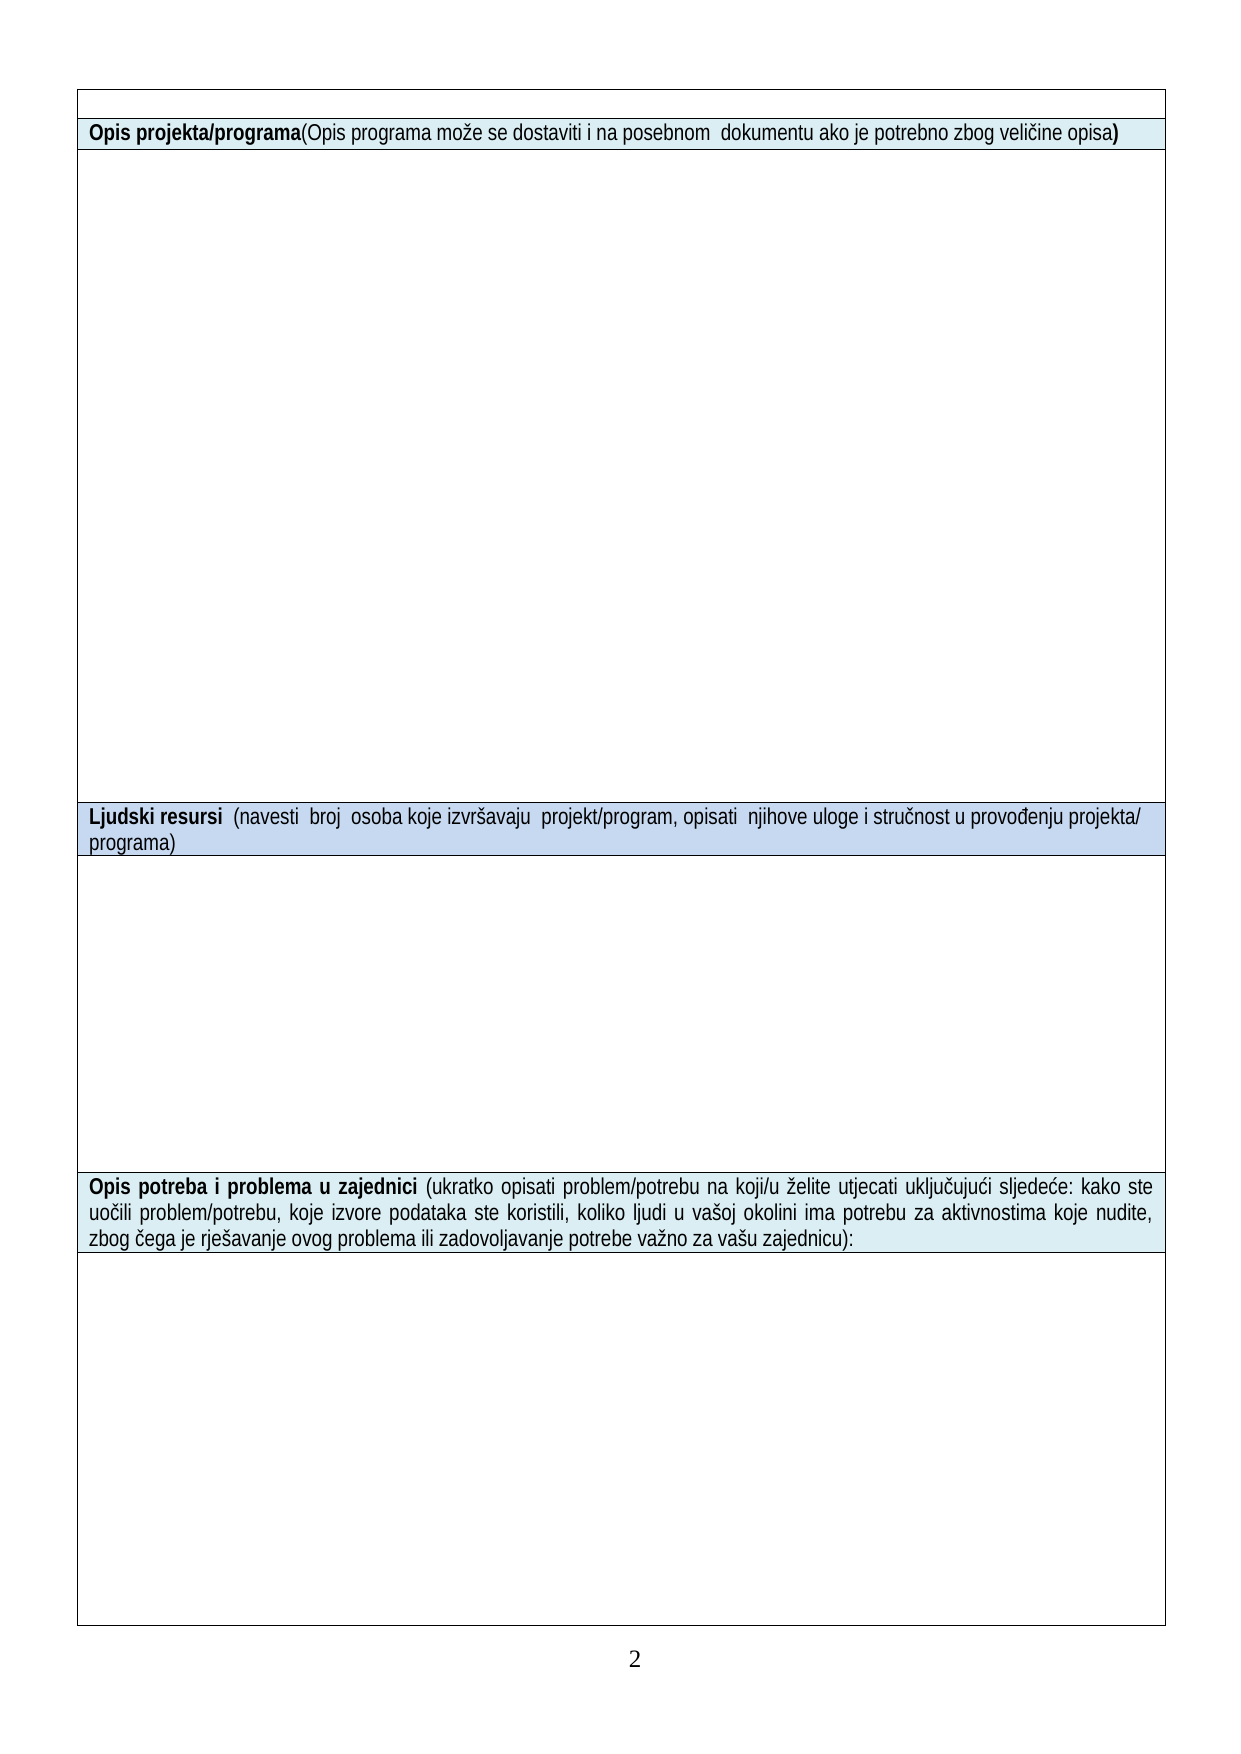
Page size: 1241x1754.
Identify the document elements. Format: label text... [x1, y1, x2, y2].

table_cell [78, 150, 1165, 802]
table_cell Opis potreba i problema u zajednici (ukratko opisati problem/potrebu na koji/u želite utjecati uključujući sljedeće: kako ste uočili problem/potrebu, koje izvore podataka ste koristili, koliko ljudi u vašoj okolini ima potrebu za aktivnostima koje nudite, zbog čega je rješavanje ovog problema ili zadovoljavanje potrebe važno za vašu zajednicu): [78, 1173, 1165, 1252]
table_cell Ljudski resursi (navesti broj osoba koje izvršavaju projekt/program, opisati njihove uloge i stručnost u provođenju projekta/ programa) [78, 803, 1165, 855]
table_cell [78, 1253, 1165, 1625]
table_cell [78, 856, 1165, 1172]
table_cell [78, 90, 1165, 118]
table_cell Opis projekta/programa(Opis programa može se dostaviti i na posebnom dokumentu ako je potrebno zbog veličine opisa) [78, 119, 1165, 149]
